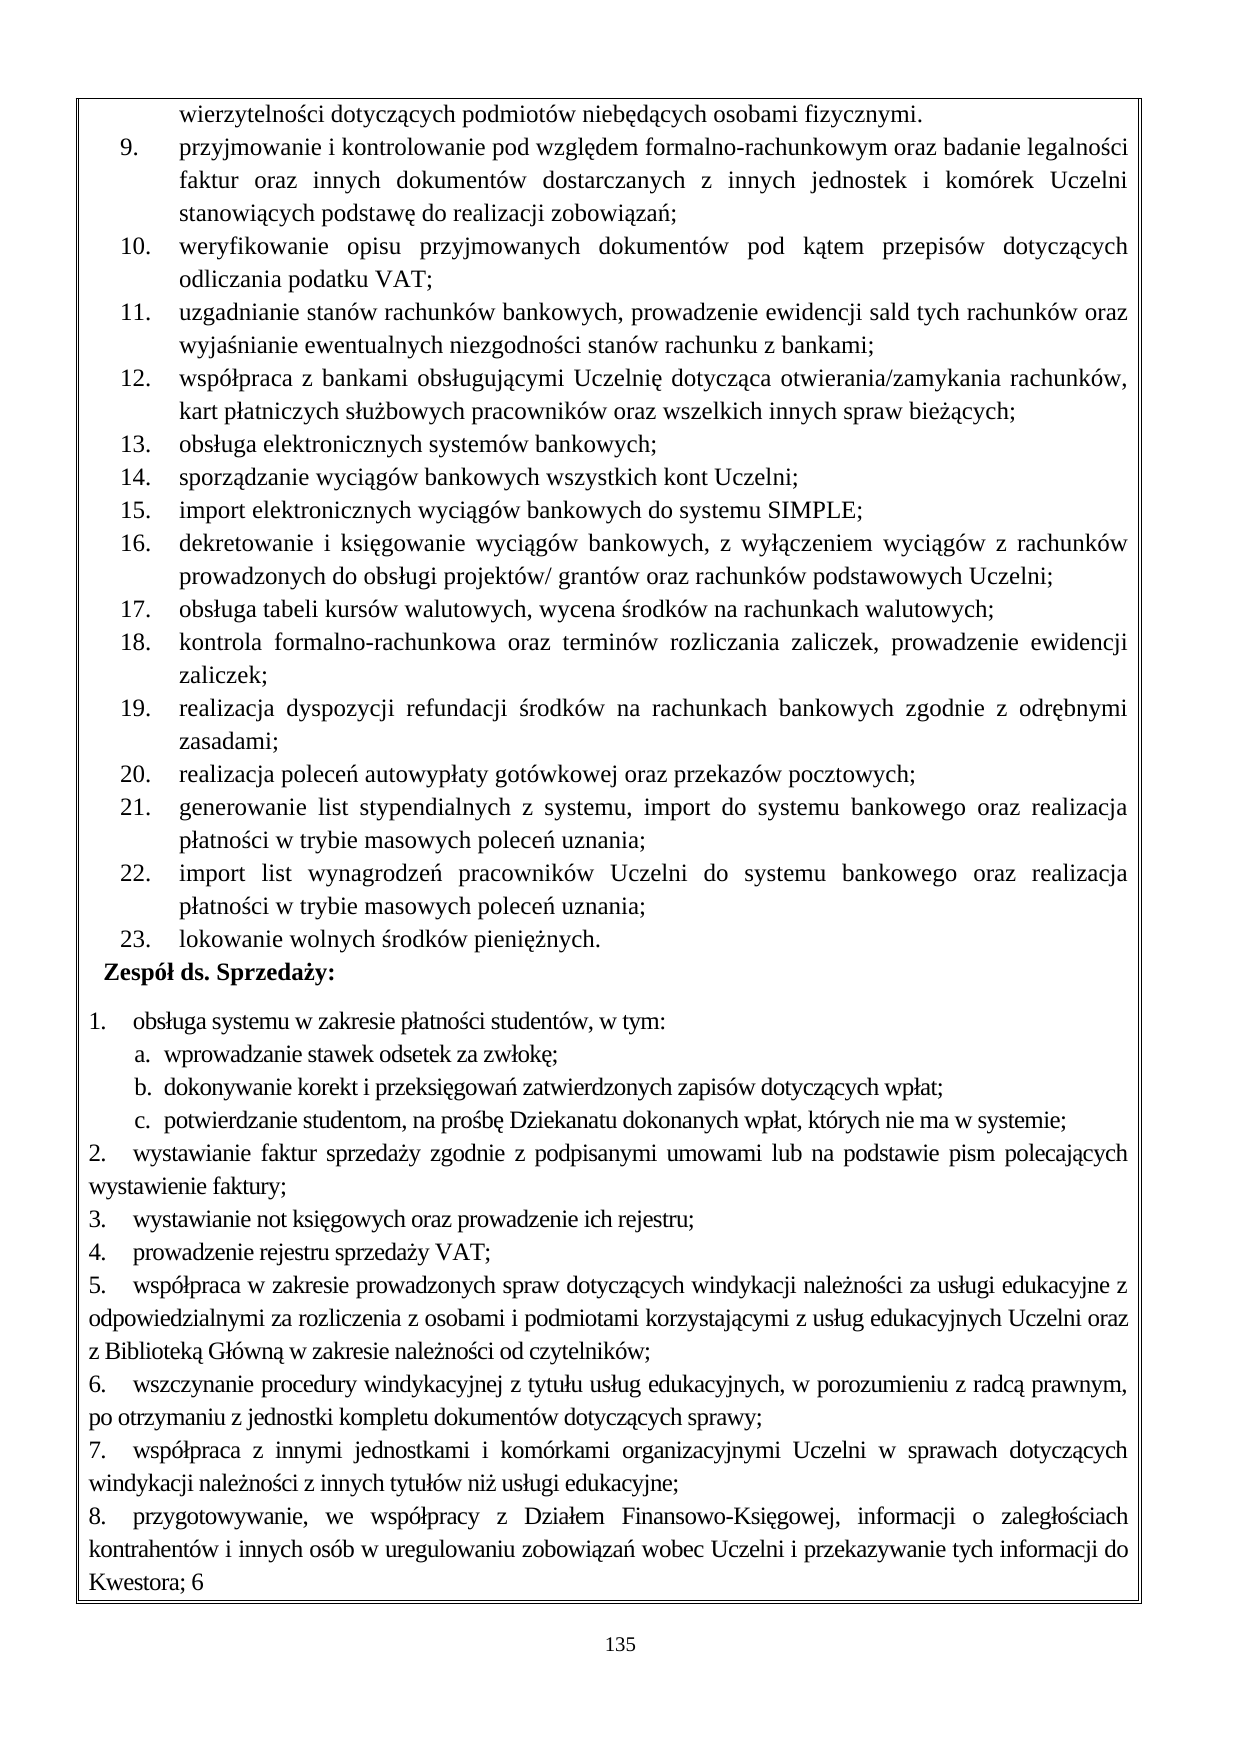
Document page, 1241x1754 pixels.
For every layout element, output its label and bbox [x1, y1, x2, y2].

table_cell [79, 99, 1138, 1600]
